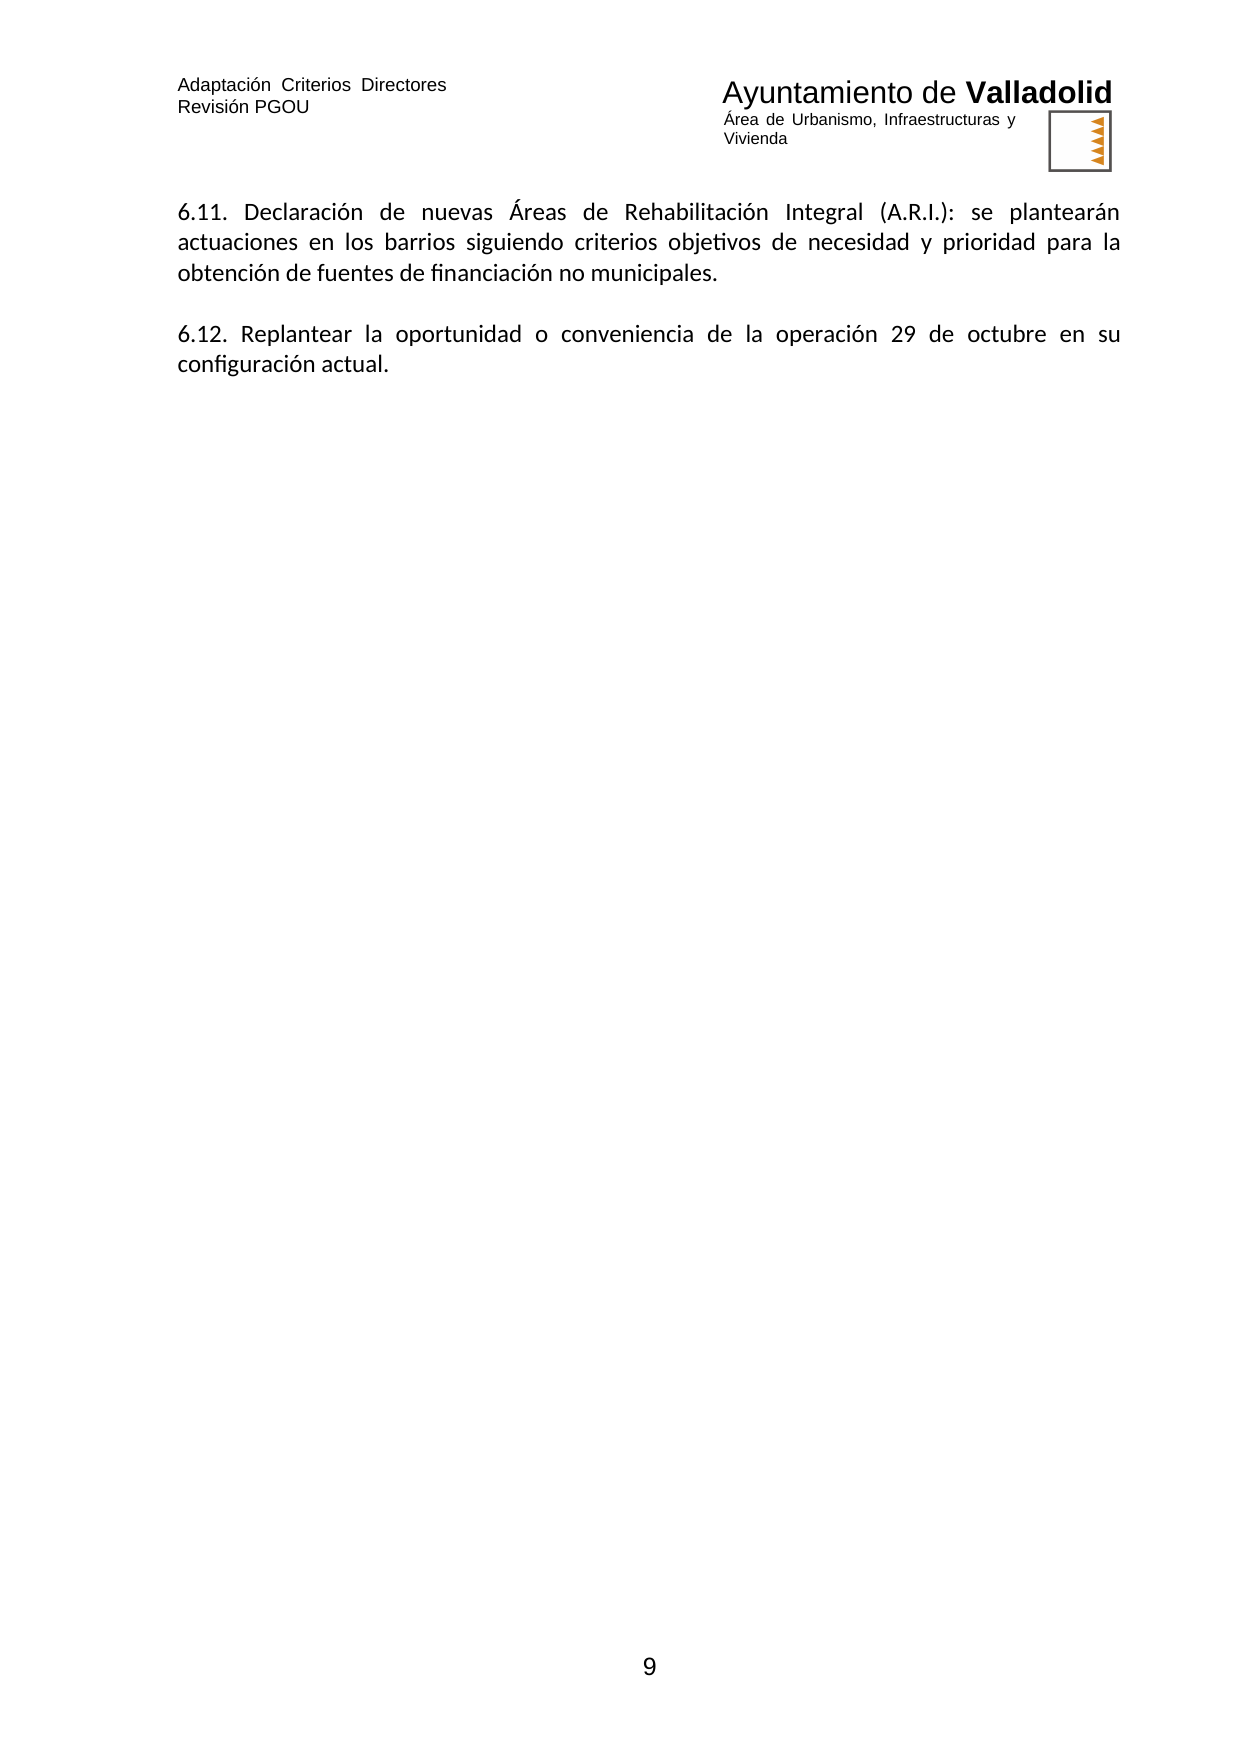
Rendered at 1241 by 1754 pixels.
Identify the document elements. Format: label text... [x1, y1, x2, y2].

text 6.12. Replantear la oportunidad o conveniencia de la operación 29 de octubre en su configuración actual. [177, 318, 1122, 379]
text 6.11. Declaración de nuevas Áreas de Rehabilitación Integral (A.R.I.): se plantearán actuaciones en los barrios siguiendo criterios objetivos de necesidad y prioridad para la obtención de fuentes de financiación no municipales. [177, 196, 1122, 288]
